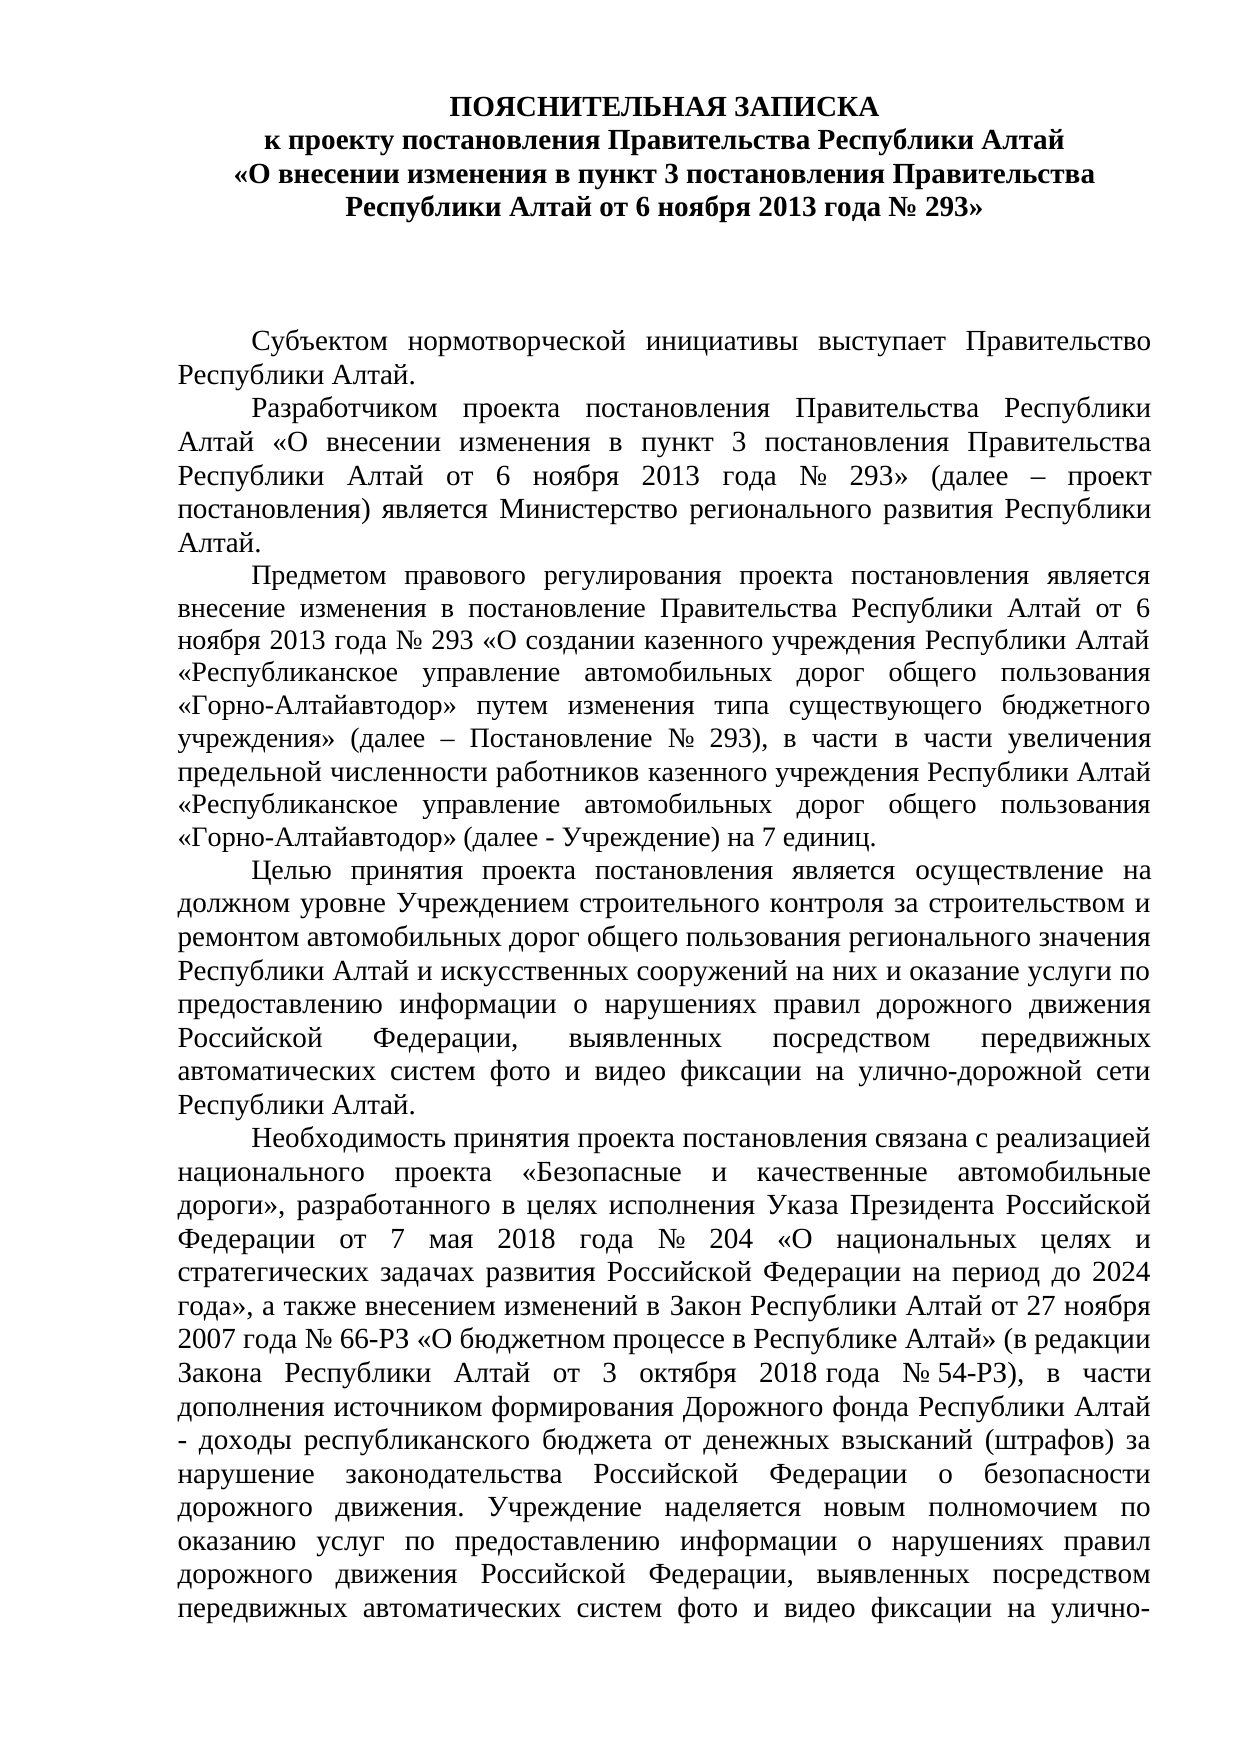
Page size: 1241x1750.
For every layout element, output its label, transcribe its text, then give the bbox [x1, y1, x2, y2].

text Разработчиком проекта постановления Правительства Республики Алтай «О внесении изменения в пункт 3 постановления Правительства Республики Алтай от 6 ноября 2013 года № 293» (далее – проект постановления) является Министерство регионального развития Республики Алтай. [177, 391, 1152, 558]
text к проекту постановления Правительства Республики Алтай [177, 122, 1152, 156]
text Целью принятия проекта постановления является осуществление на должном уровне Учреждением строительного контроля за строительством и ремонтом автомобильных дорог общего пользования регионального значения Республики Алтай и искусственных сооружений на них и оказание услуги по предоставлению информации о нарушениях правил дорожного движения Российской Федерации, выявленных посредством передвижных автоматических систем фото и видео фиксации на улично-дорожной сети Республики Алтай. [177, 852, 1152, 1120]
text Предметом правового регулирования проекта постановления является внесение изменения в постановление Правительства Республики Алтай от 6 ноября 2013 года № 293 «О создании казенного учреждения Республики Алтай «Республиканское управление автомобильных дорог общего пользования «Горно-Алтайавтодор» путем изменения типа существующего бюджетного учреждения» (далее – Постановление № 293), в части в части увеличения предельной численности работников казенного учреждения Республики Алтай «Республиканское управление автомобильных дорог общего пользования «Горно-Алтайавтодор» (далее - Учреждение) на 7 единиц. [177, 558, 1152, 852]
text ПОЯСНИТЕЛЬНАЯ ЗАПИСКА [177, 89, 1152, 122]
text «О внесении изменения в пункт 3 постановления Правительства Республики Алтай от 6 ноября 2013 года № 293» [177, 156, 1152, 223]
text Субъектом нормотворческой инициативы выступает Правительство Республики Алтай. [177, 323, 1152, 391]
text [177, 1120, 1152, 1623]
